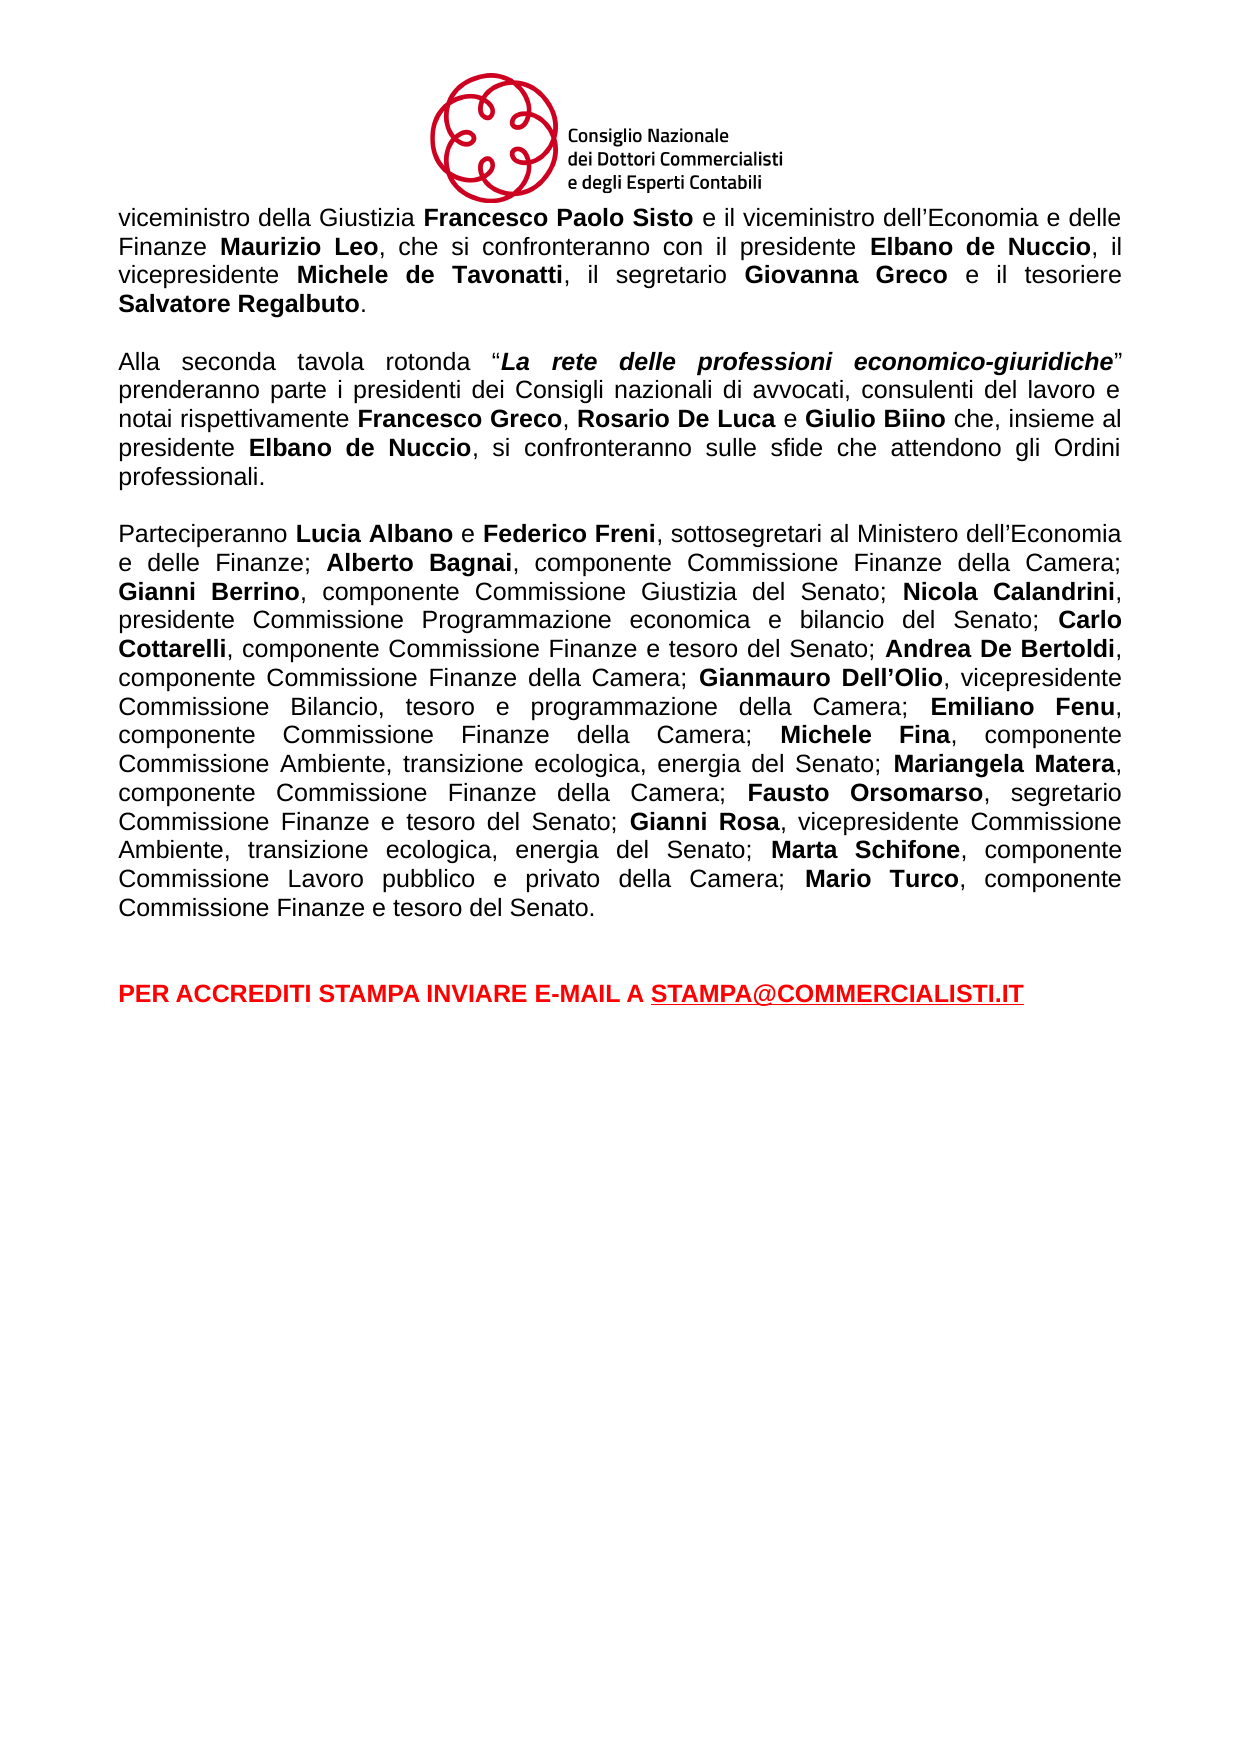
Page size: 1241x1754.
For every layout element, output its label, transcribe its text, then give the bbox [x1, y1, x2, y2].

text Alla seconda tavola rotonda “La rete delle professioni economico-giuridiche” prenderanno parte i presidenti dei Consigli nazionali di avvocati, consulenti del lavoro e notai rispettivamente Francesco Greco, Rosario De Luca e Giulio Biino che, insieme al presidente Elbano de Nuccio, si confronteranno sulle sfide che attendono gli Ordini professionali. [118, 346, 1122, 490]
picture [430, 73, 810, 203]
text Parteciperanno Lucia Albano e Federico Freni, sottosegretari al Ministero dell’Economia e delle Finanze; Alberto Bagnai, componente Commissione Finanze della Camera; Gianni Berrino, componente Commissione Giustizia del Senato; Nicola Calandrini, presidente Commissione Programmazione economica e bilancio del Senato; Carlo Cottarelli, componente Commissione Finanze e tesoro del Senato; Andrea De Bertoldi, componente Commissione Finanze della Camera; Gianmauro Dell’Olio, vicepresidente Commissione Bilancio, tesoro e programmazione della Camera; Emiliano Fenu, componente Commissione Finanze della Camera; Michele Fina, componente Commissione Ambiente, transizione ecologica, energia del Senato; Mariangela Matera, componente Commissione Finanze della Camera; Fausto Orsomarso, segretario Commissione Finanze e tesoro del Senato; Gianni Rosa, vicepresidente Commissione Ambiente, transizione ecologica, energia del Senato; Marta Schifone, componente Commissione Lavoro pubblico e privato della Camera; Mario Turco, componente Commissione Finanze e tesoro del Senato. [118, 519, 1122, 921]
text PER ACCREDITI STAMPA INVIARE E-MAIL A STAMPA@COMMERCIALISTI.IT [118, 979, 1122, 1008]
